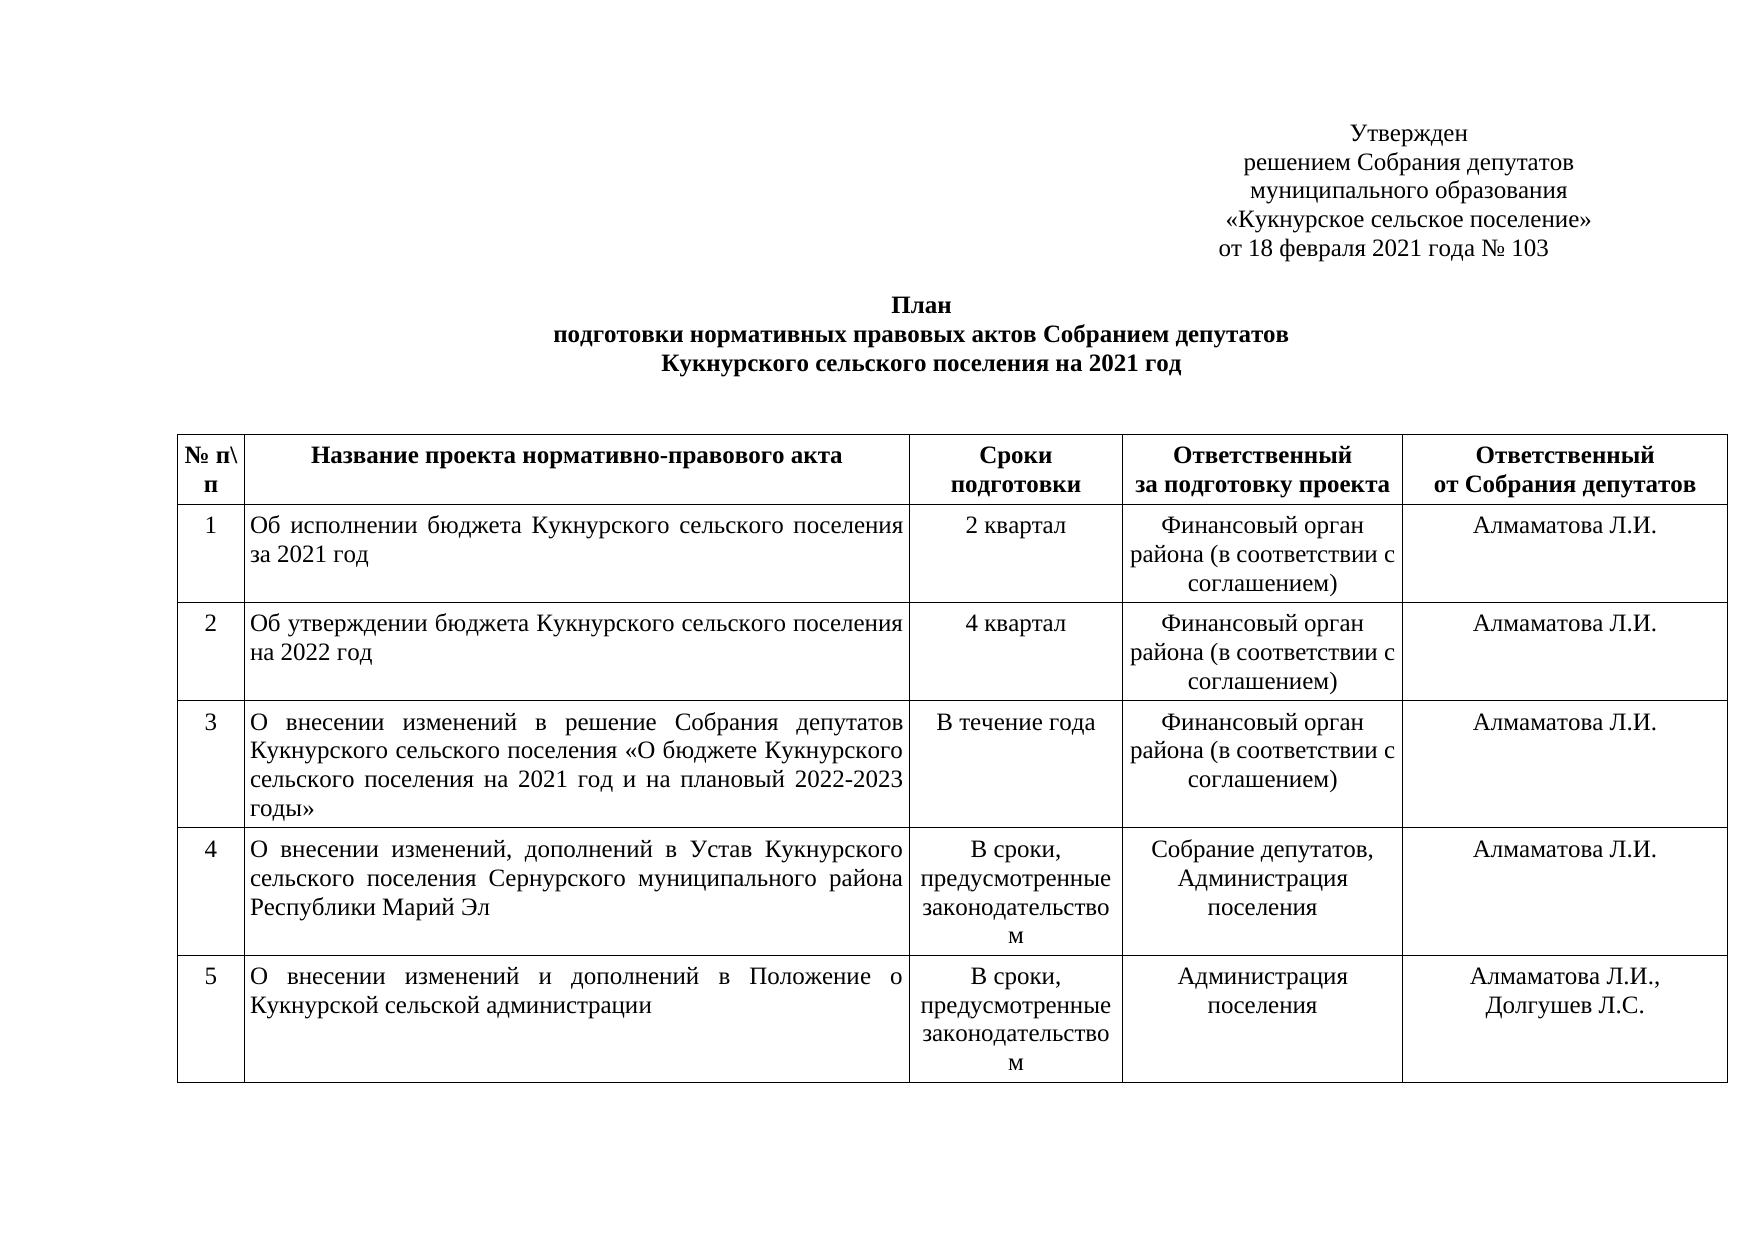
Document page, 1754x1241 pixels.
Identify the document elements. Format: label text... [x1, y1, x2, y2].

table_cell В сроки, предусмотренные законодательством [910, 828, 1122, 955]
table_cell О внесении изменений и дополнений в Положение о Кукнурской сельской администрации [245, 956, 909, 1082]
table_cell 1 [178, 505, 244, 602]
table_cell Финансовый орган района (в соответствии с соглашением) [1123, 701, 1402, 827]
table_cell Финансовый орган района (в соответствии с соглашением) [1123, 505, 1402, 602]
table_cell 5 [178, 956, 244, 1082]
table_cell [910, 956, 1122, 1082]
table_cell Алмаматова Л.И. [1403, 505, 1727, 602]
table_cell Об утверждении бюджета Кукнурского сельского поселения на 2022 год [245, 603, 909, 700]
table_cell Алмаматова Л.И. [1403, 603, 1727, 700]
table_cell Финансовый орган района (в соответствии с соглашением) [1123, 603, 1402, 700]
text «Кукнурское сельское поселение» [1152, 204, 1665, 233]
text решением Собрания депутатов [1152, 147, 1665, 176]
table_cell 2 квартал [910, 505, 1122, 602]
table_cell Собрание депутатов, Администрация поселения [1123, 828, 1402, 955]
table_cell 4 [178, 828, 244, 955]
table_cell Об исполнении бюджета Кукнурского сельского поселения за 2021 год [245, 505, 909, 602]
table_cell О внесении изменений, дополнений в Устав Кукнурского сельского поселения Сернурского муниципального района Республики Марий Эл [245, 828, 909, 955]
table_header Сроки подготовки [910, 435, 1122, 504]
text Кукнурского сельского поселения на 2021 год [177, 348, 1665, 377]
table_cell 3 [178, 701, 244, 827]
table_header № п\п [178, 435, 244, 504]
table_header Название проекта нормативно-правового акта [245, 435, 909, 504]
text от 18 февраля 2021 года № 103 .210 [1152, 233, 1665, 262]
text подготовки нормативных правовых актов Собранием депутатов [177, 319, 1665, 348]
table_cell 4 квартал [910, 603, 1122, 700]
table_header Ответственный за подготовку проекта [1123, 435, 1402, 504]
table_cell Алмаматова Л.И. [1403, 701, 1727, 827]
table_cell Администрация поселения [1123, 956, 1402, 1082]
table_cell О внесении изменений в решение Собрания депутатов Кукнурского сельского поселения «О бюджете Кукнурского сельского поселения на 2021 год и на плановый 2022-2023 годы» [245, 701, 909, 827]
table_cell 2 [178, 603, 244, 700]
table_cell Алмаматова Л.И. [1403, 828, 1727, 955]
text муниципального образования [1152, 176, 1665, 204]
table_cell В течение года [910, 701, 1122, 827]
text Утвержден [1152, 118, 1665, 147]
text План [177, 291, 1665, 319]
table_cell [1403, 956, 1727, 1082]
table_header Ответственный от Собрания депутатов [1403, 435, 1727, 504]
